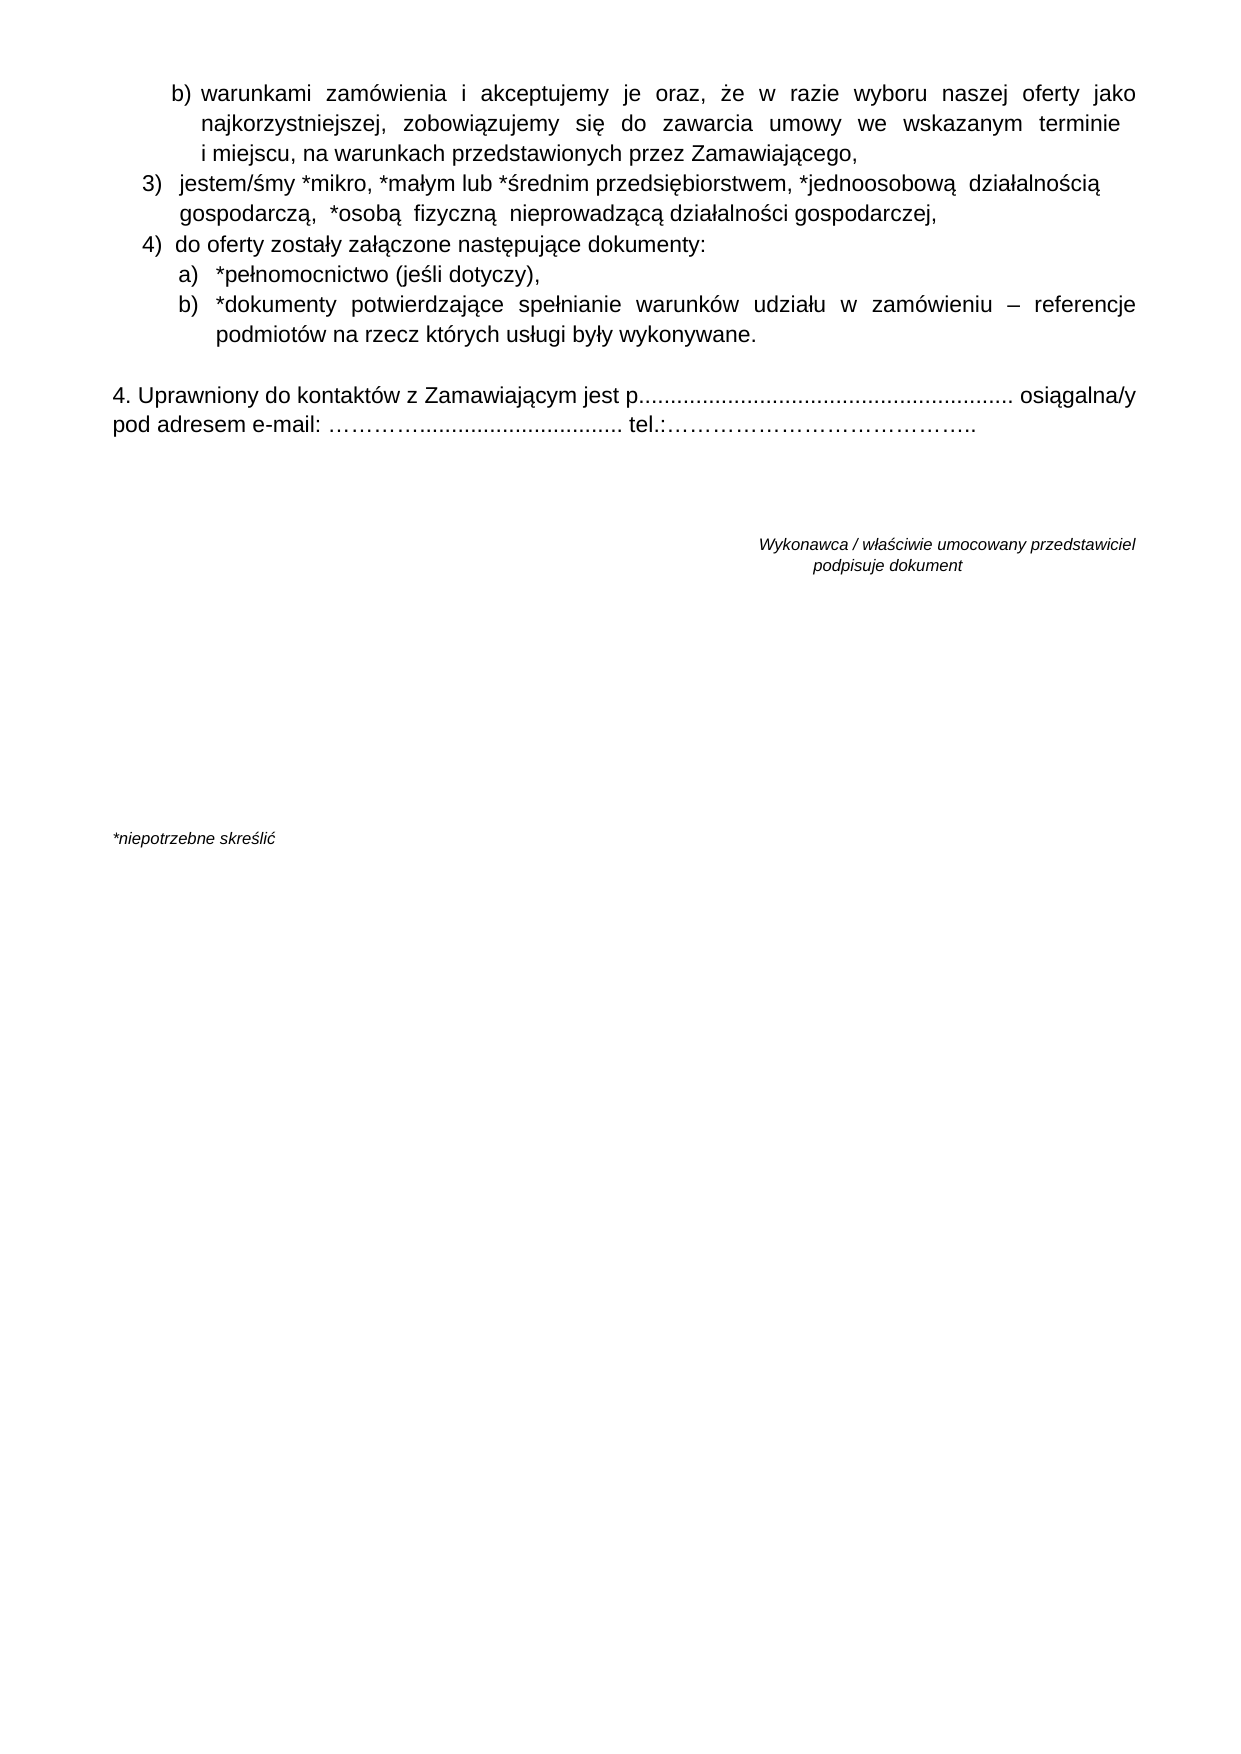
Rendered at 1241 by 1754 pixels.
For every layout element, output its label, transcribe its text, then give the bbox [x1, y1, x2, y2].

list warunkami zamówienia i akceptujemy je oraz, że w razie wyboru naszej oferty jako najkorzystniejszej, zobowiązujemy się do zawarcia umowy we wskazanym terminie i miejscu, na warunkach przedstawionych przez Zamawiającego, [171, 79, 1137, 166]
text Wykonawca / właściwie umocowany przedstawiciel [112, 534, 1137, 553]
list jestem/śmy *mikro, *małym lub *średnim przedsiębiorstwem, *jednoosobową działalnością gospodarczą, *osobą fizyczną nieprowadzącą działalności gospodarczej, [142, 170, 1137, 227]
list *pełnomocnictwo (jeśli dotyczy), [178, 261, 1137, 287]
text 4. Uprawniony do kontaktów z Zamawiającym jest p........................................................... osiągalna/y pod adresem e-mail: …………................................ tel.:………………………………….. [112, 382, 1137, 438]
text podpisuje dokument [112, 555, 1137, 574]
text *niepotrzebne skreślić [112, 829, 1137, 848]
list *dokumenty potwierdzające spełnianie warunków udziału w zamówieniu – referencje podmiotów na rzecz których usługi były wykonywane. [178, 291, 1137, 347]
text 4) do oferty zostały załączone następujące dokumenty: [142, 231, 1137, 257]
